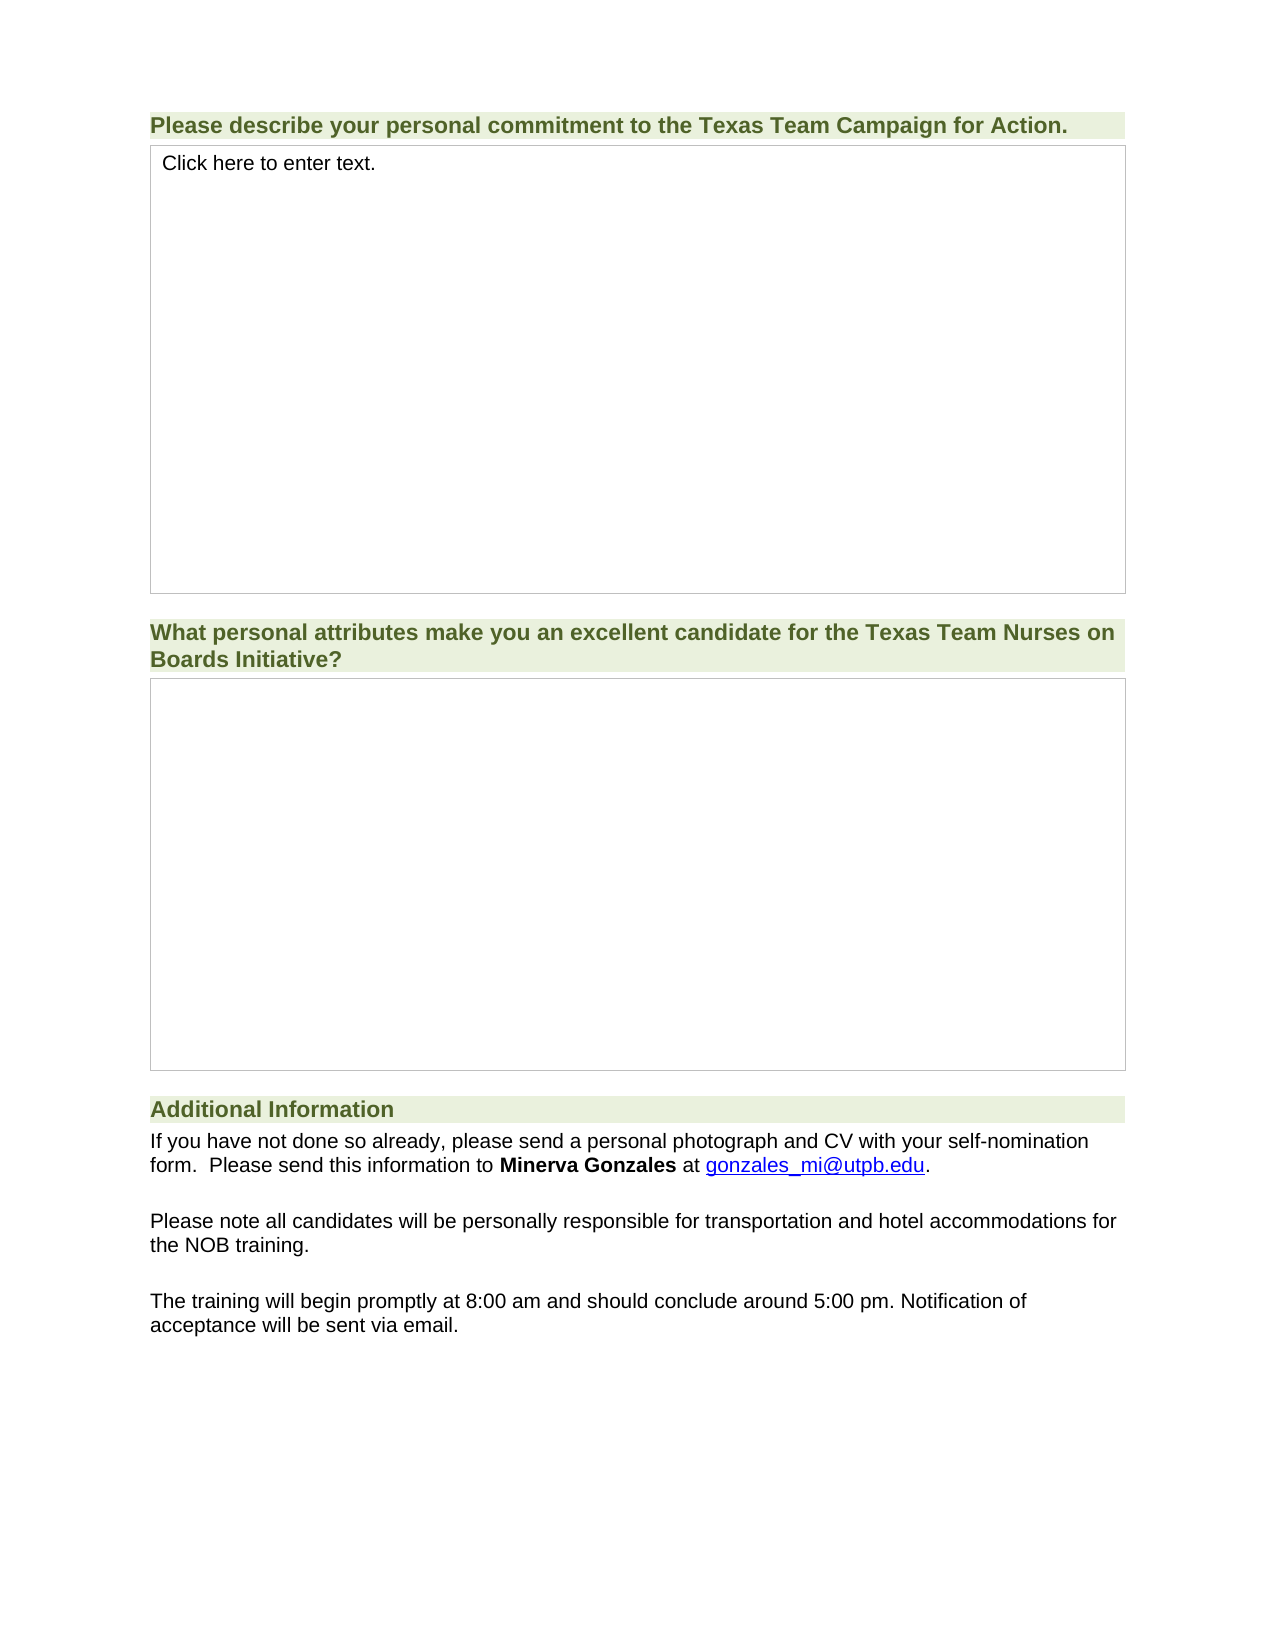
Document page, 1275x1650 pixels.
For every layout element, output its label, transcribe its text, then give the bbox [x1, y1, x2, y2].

text If you have not done so already, please send a personal photograph and CV with your self-nomination form. Please send this information to Minerva Gonzales at gonzales_mi@utpb.edu. [150, 1129, 1125, 1177]
text The training will begin promptly at 8:00 am and should conclude around 5:00 pm. Notification of acceptance will be sent via email. [150, 1289, 1125, 1337]
subtitle What personal attributes make you an excellent candidate for the Texas Team Nurses on Boards Initiative? [150, 619, 1125, 672]
text Please note all candidates will be personally responsible for transportation and hotel accommodations for the NOB training. [150, 1209, 1125, 1257]
subtitle Please describe your personal commitment to the Texas Team Campaign for Action. [150, 112, 1125, 139]
subtitle Additional Information [150, 1096, 1125, 1123]
